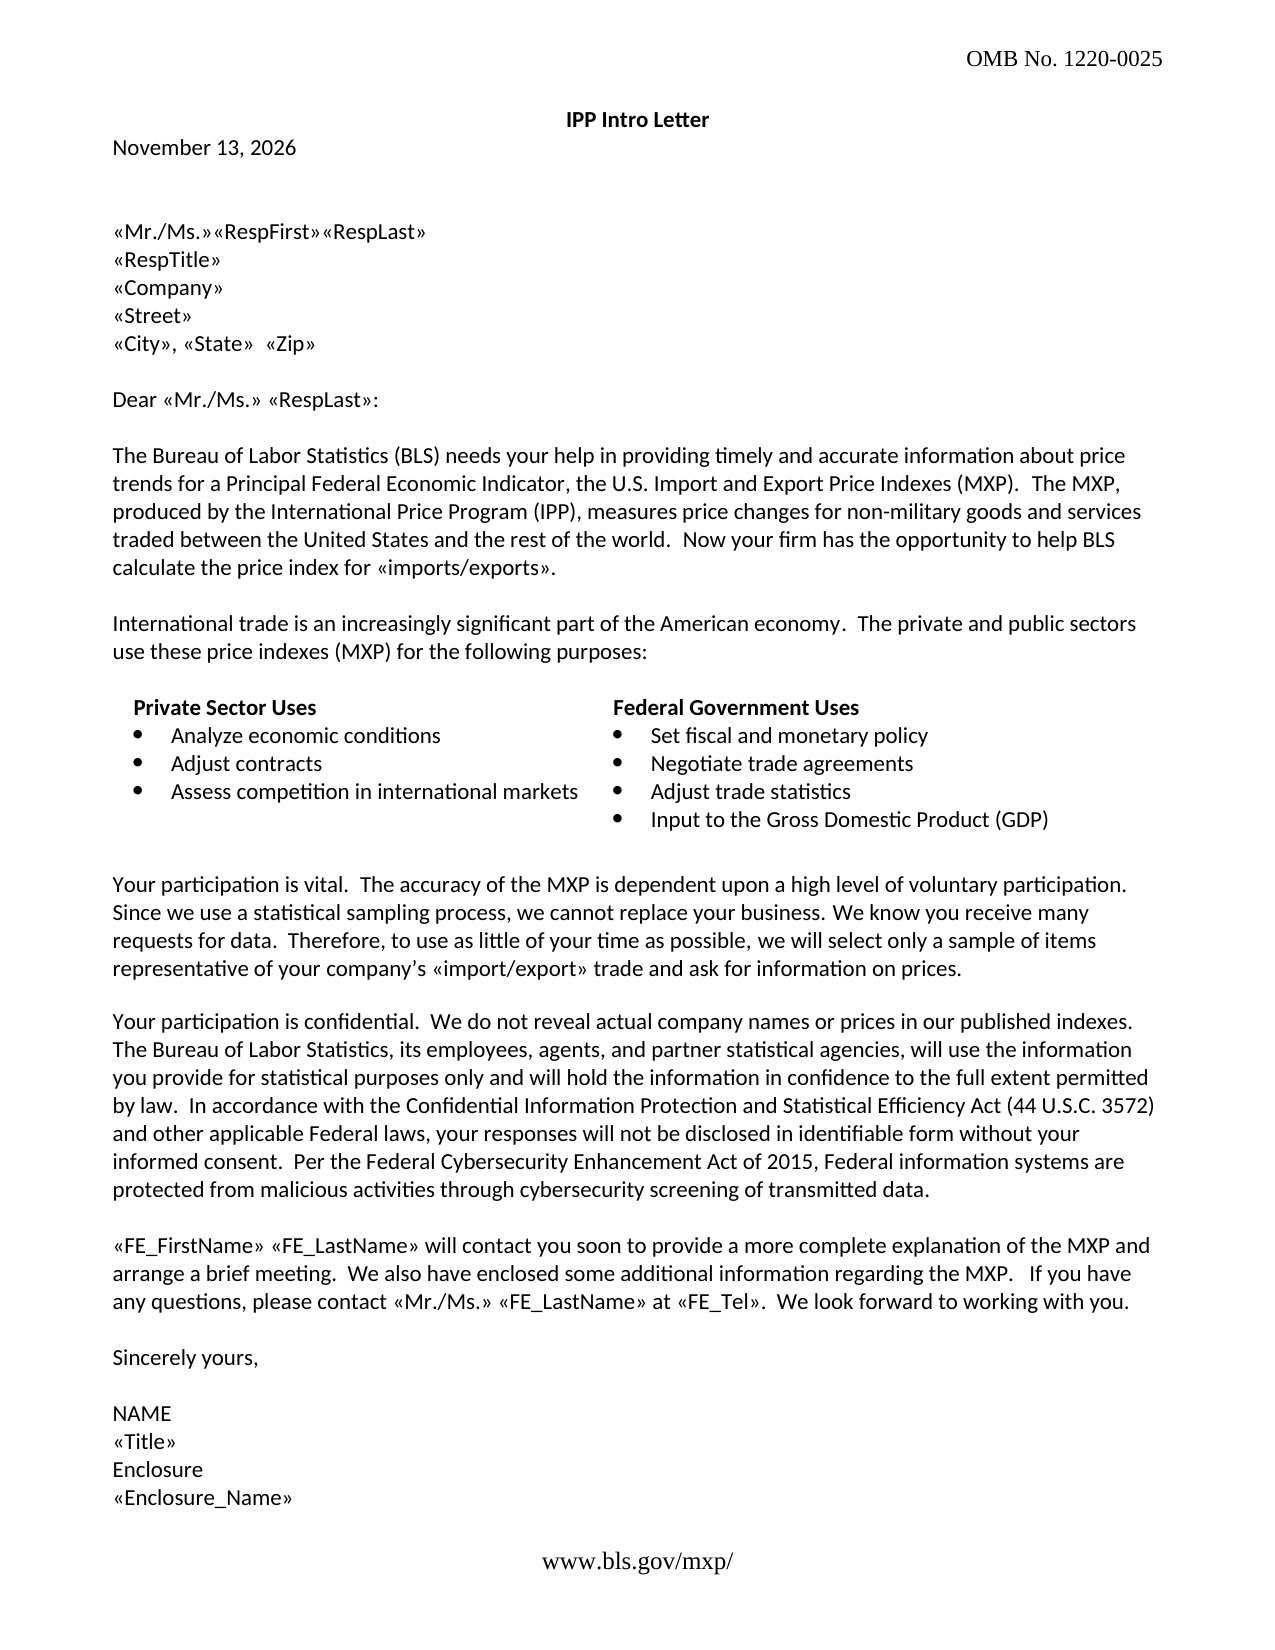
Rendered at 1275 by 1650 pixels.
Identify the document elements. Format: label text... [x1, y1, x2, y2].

text «FE_FirstName» «FE_LastName» will contact you soon to provide a more complete explanation of the MXP and arrange a brief meeting. We also have enclosed some additional information regarding the MXP. If you have any questions, please contact «Mr./Ms.» «FE_LastName» at «FE_Tel». We look forward to working with you. Sincerely yours, [112, 1231, 1162, 1371]
text Your participation is vital. The accuracy of the MXP is dependent upon a high level of voluntary participation. Since we use a statistical sampling process, we cannot replace your business. We know you receive many requests for data. Therefore, to use as little of your time as possible, we will select only a sample of items representative of your company’s «import/export» trade and ask for information on prices. [112, 870, 1162, 982]
text The Bureau of Labor Statistics (BLS) needs your help in providing timely and accurate information about price trends for a Principal Federal Economic Indicator, the U.S. Import and Export Price Indexes (MXP). The MXP, produced by the International Price Program (IPP), measures price changes for non-military goods and services traded between the United States and the rest of the world. Now your firm has the opportunity to help BLS calculate the price index for «imports/exports». [112, 441, 1162, 581]
table_cell Set fiscal and monetary policy [602, 721, 1164, 749]
text Enclosure [112, 1455, 1162, 1483]
text IPP Intro Letter [112, 105, 1162, 133]
table_cell Assess competition in international markets [122, 778, 602, 841]
text January 25, 2021 [112, 133, 1162, 161]
table_cell Negotiate trade agreements [602, 750, 1164, 777]
table_cell Adjust contracts [122, 750, 602, 777]
text The Bureau of Labor Statistics, its employees, agents, and partner statistical agencies, will use the information you provide for statistical purposes only and will hold the information in confidence to the full extent permitted by law. In accordance with the Confidential Information Protection and Statistical Efficiency Act (44 U.S.C. 3572) and other applicable Federal laws, your responses will not be disclosed in identifiable form without your informed consent. Per the Federal Cybersecurity Enhancement Act of 2015, Federal information systems are protected from malicious activities through cybersecurity screening of transmitted data. [112, 1035, 1162, 1203]
table_cell Adjust trade statistics Input to the Gross Domestic Product (GDP) [602, 778, 1164, 841]
text Your participation is confidential. We do not reveal actual company names or prices in our published indexes. [112, 1007, 1162, 1035]
text NAME [112, 1371, 1162, 1427]
text «Title» [112, 1427, 1162, 1455]
text «Street» [112, 301, 1162, 329]
text «Enclosure_Name» [112, 1483, 1162, 1511]
text «City», «State» «Zip» [112, 329, 1162, 357]
text Dear «Mr./Ms.» «RespLast»: [112, 385, 1162, 413]
text «Mr./Ms.» «RespFirst» «RespLast» [112, 217, 1162, 245]
table_header Federal Government Uses [602, 694, 1164, 721]
text «Company» [112, 273, 1162, 301]
text International trade is an increasingly significant part of the American economy. The private and public sectors use these price indexes (MXP) for the following purposes: [112, 609, 1162, 665]
table_cell Analyze economic conditions [122, 721, 602, 749]
table_header Private Sector Uses [122, 694, 602, 721]
text «RespTitle» [112, 245, 1162, 273]
